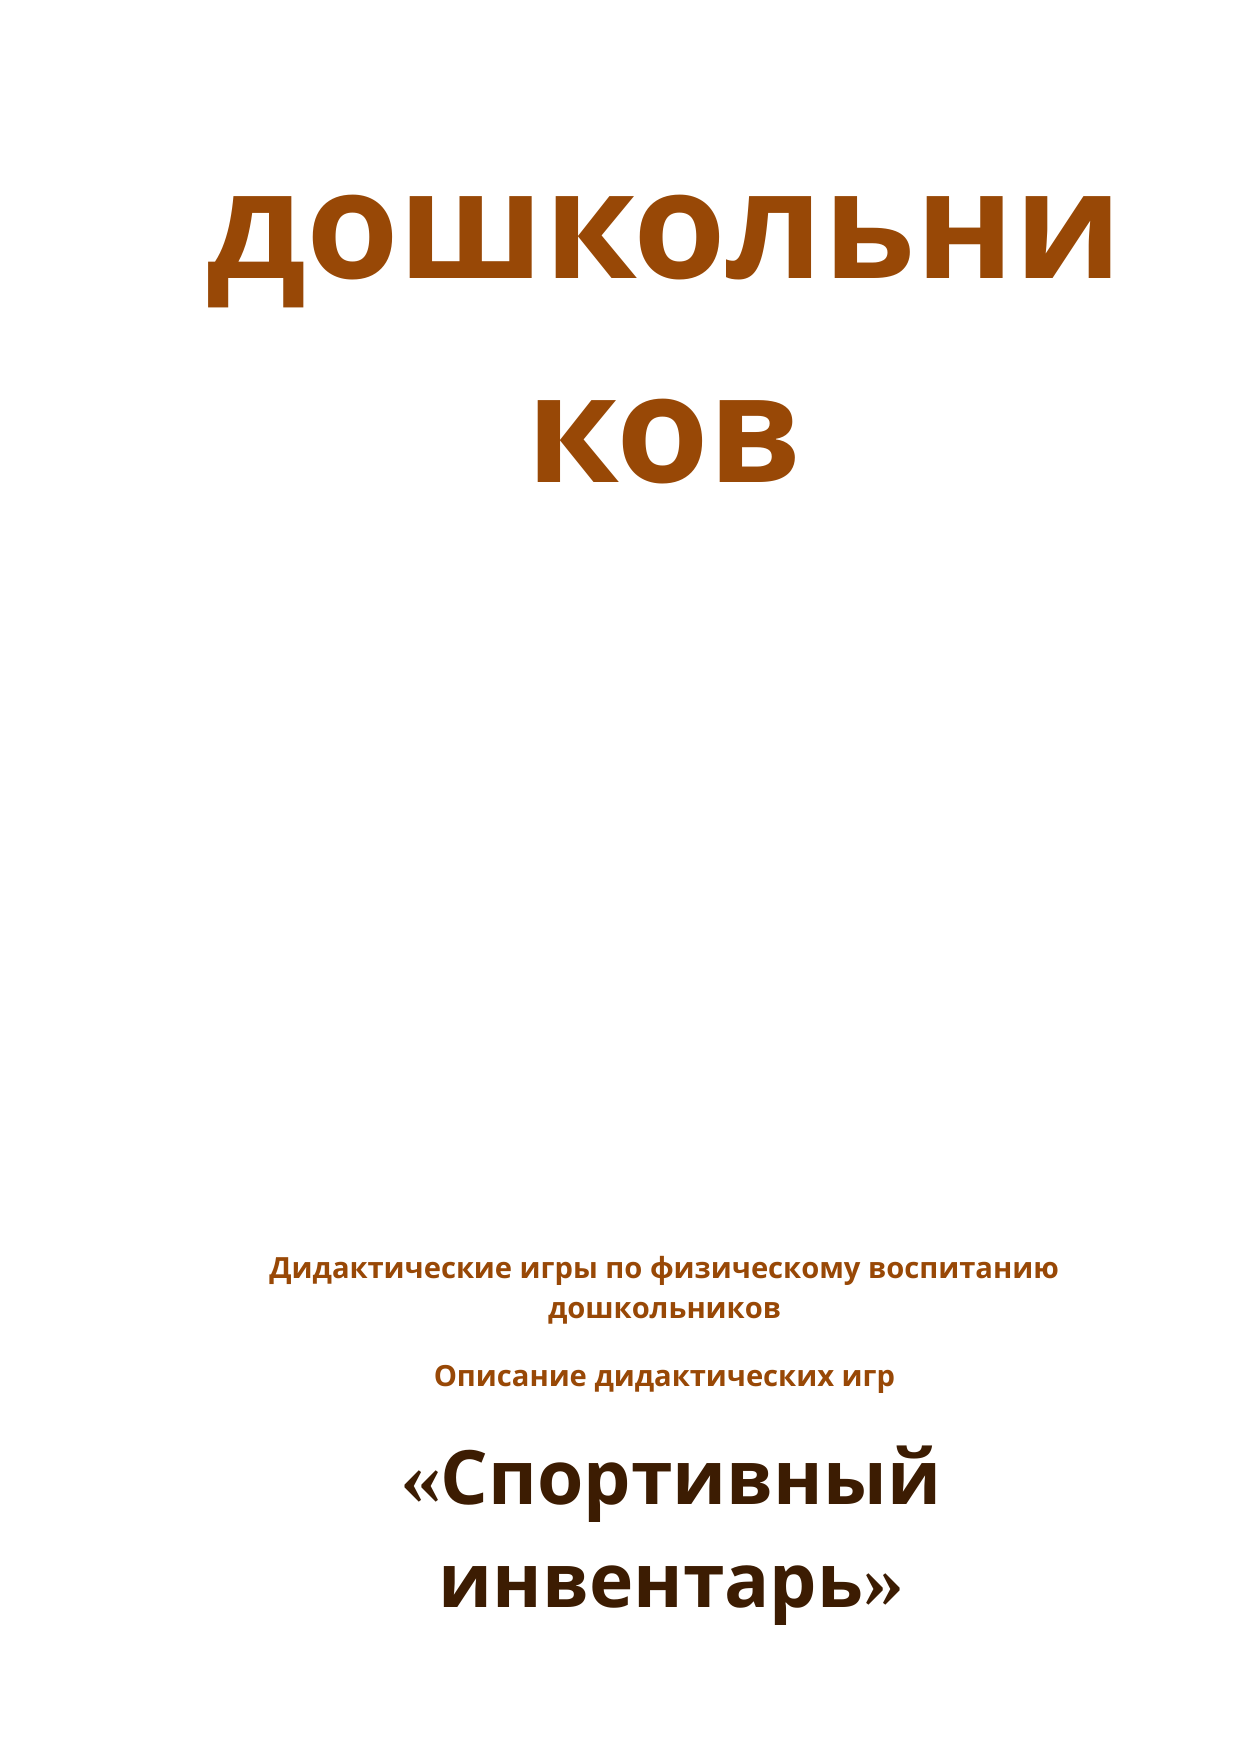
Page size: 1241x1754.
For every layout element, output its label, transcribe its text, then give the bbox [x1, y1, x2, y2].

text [177, 118, 1152, 527]
text Описание дидактических игр [177, 1356, 1152, 1395]
text Дидактические игры по физическому воспитанию дошкольников [177, 1247, 1152, 1327]
text «Спортивный инвентарь» [190, 1424, 1152, 1629]
